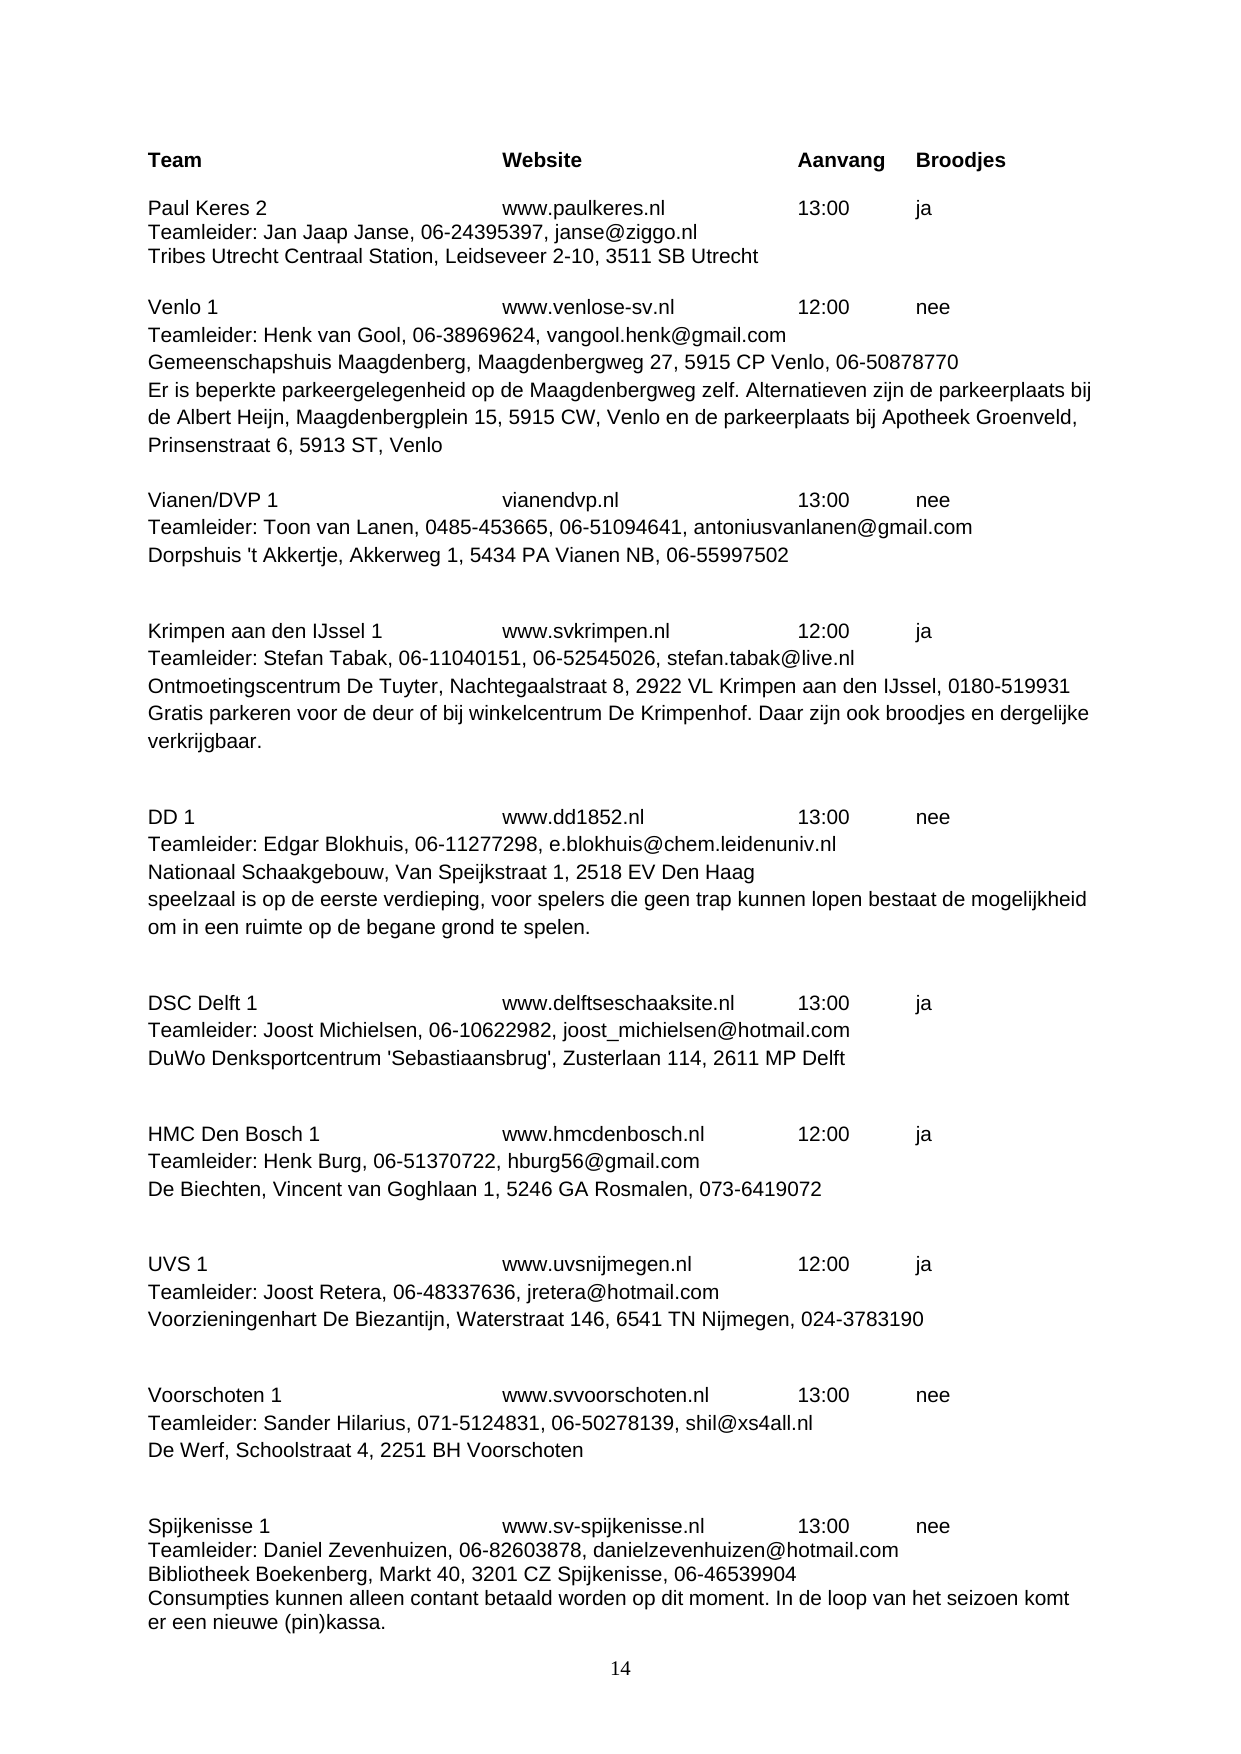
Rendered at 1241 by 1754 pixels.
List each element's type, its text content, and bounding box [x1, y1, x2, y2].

text DSC Delft 1 www.delftseschaaksite.nl 13:00 ja Teamleider: Joost Michielsen, 06-10622982, joost_michielsen@hotmail.com DuWo Denksportcentrum 'Sebastiaansbrug', Zusterlaan 114, 2611 MP Delft [148, 990, 1092, 1097]
text UVS 1 www.uvsnijmegen.nl 12:00 ja Teamleider: Joost Retera, 06-48337636, jretera@hotmail.com Voorzieningenhart De Biezantijn, Waterstraat 146, 6541 TN Nijmegen, 024-3783190 [148, 1252, 1092, 1359]
text Venlo 1 www.venlose-sv.nl 12:00 nee Teamleider: Henk van Gool, 06-38969624, vangool.henk@gmail.com Gemeenschapshuis Maagdenberg, Maagdenbergweg 27, 5915 CP Venlo, 06-50878770 Er is beperkte parkeergelegenheid op de Maagdenbergweg zelf. Alternatieven zijn de parkeerplaats bij de Albert Heijn, Maagdenbergplein 15, 5915 CW, Venlo en de parkeerplaats bij Apotheek Groenveld, Prinsenstraat 6, 5913 ST, Venlo Vianen/DVP 1 vianendvp.nl 13:00 nee Teamleider: Toon van Lanen, 0485-453665, 06-51094641, antoniusvanlanen@gmail.com Dorpshuis 't Akkertje, Akkerweg 1, 5434 PA Vianen NB, 06-55997502 [148, 268, 1092, 594]
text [148, 1514, 1092, 1634]
text Paul Keres 2 www.paulkeres.nl 13:00 ja Teamleider: Jan Jaap Janse, 06-24395397, janse@ziggo.nl Tribes Utrecht Centraal Station, Leidseveer 2-10, 3511 SB Utrecht [148, 196, 1092, 268]
text Krimpen aan den IJssel 1 www.svkrimpen.nl 12:00 ja Teamleider: Stefan Tabak, 06-11040151, 06-52545026, stefan.tabak@live.nl Ontmoetingscentrum De Tuyter, Nachtegaalstraat 8, 2922 VL Krimpen aan den IJssel, 0180-519931 Gratis parkeren voor de deur of bij winkelcentrum De Krimpenhof. Daar zijn ook broodjes en dergelijke verkrijgbaar. [148, 618, 1092, 780]
text DD 1 www.dd1852.nl 13:00 nee Teamleider: Edgar Blokhuis, 06-11277298, e.blokhuis@chem.leidenuniv.nl Nationaal Schaakgebouw, Van Speijkstraat 1, 2518 EV Den Haag speelzaal is op de eerste verdieping, voor spelers die geen trap kunnen lopen bestaat de mogelijkheid om in een ruimte op de begane grond te spelen. [148, 804, 1092, 966]
text Team Website Aanvang Broodjes [148, 148, 1092, 172]
text Voorschoten 1 www.svvoorschoten.nl 13:00 nee Teamleider: Sander Hilarius, 071-5124831, 06-50278139, shil@xs4all.nl De Werf, Schoolstraat 4, 2251 BH Voorschoten [148, 1383, 1092, 1490]
text HMC Den Bosch 1 www.hmcdenbosch.nl 12:00 ja Teamleider: Henk Burg, 06-51370722, hburg56@gmail.com De Biechten, Vincent van Goghlaan 1, 5246 GA Rosmalen, 073-6419072 [148, 1121, 1092, 1228]
